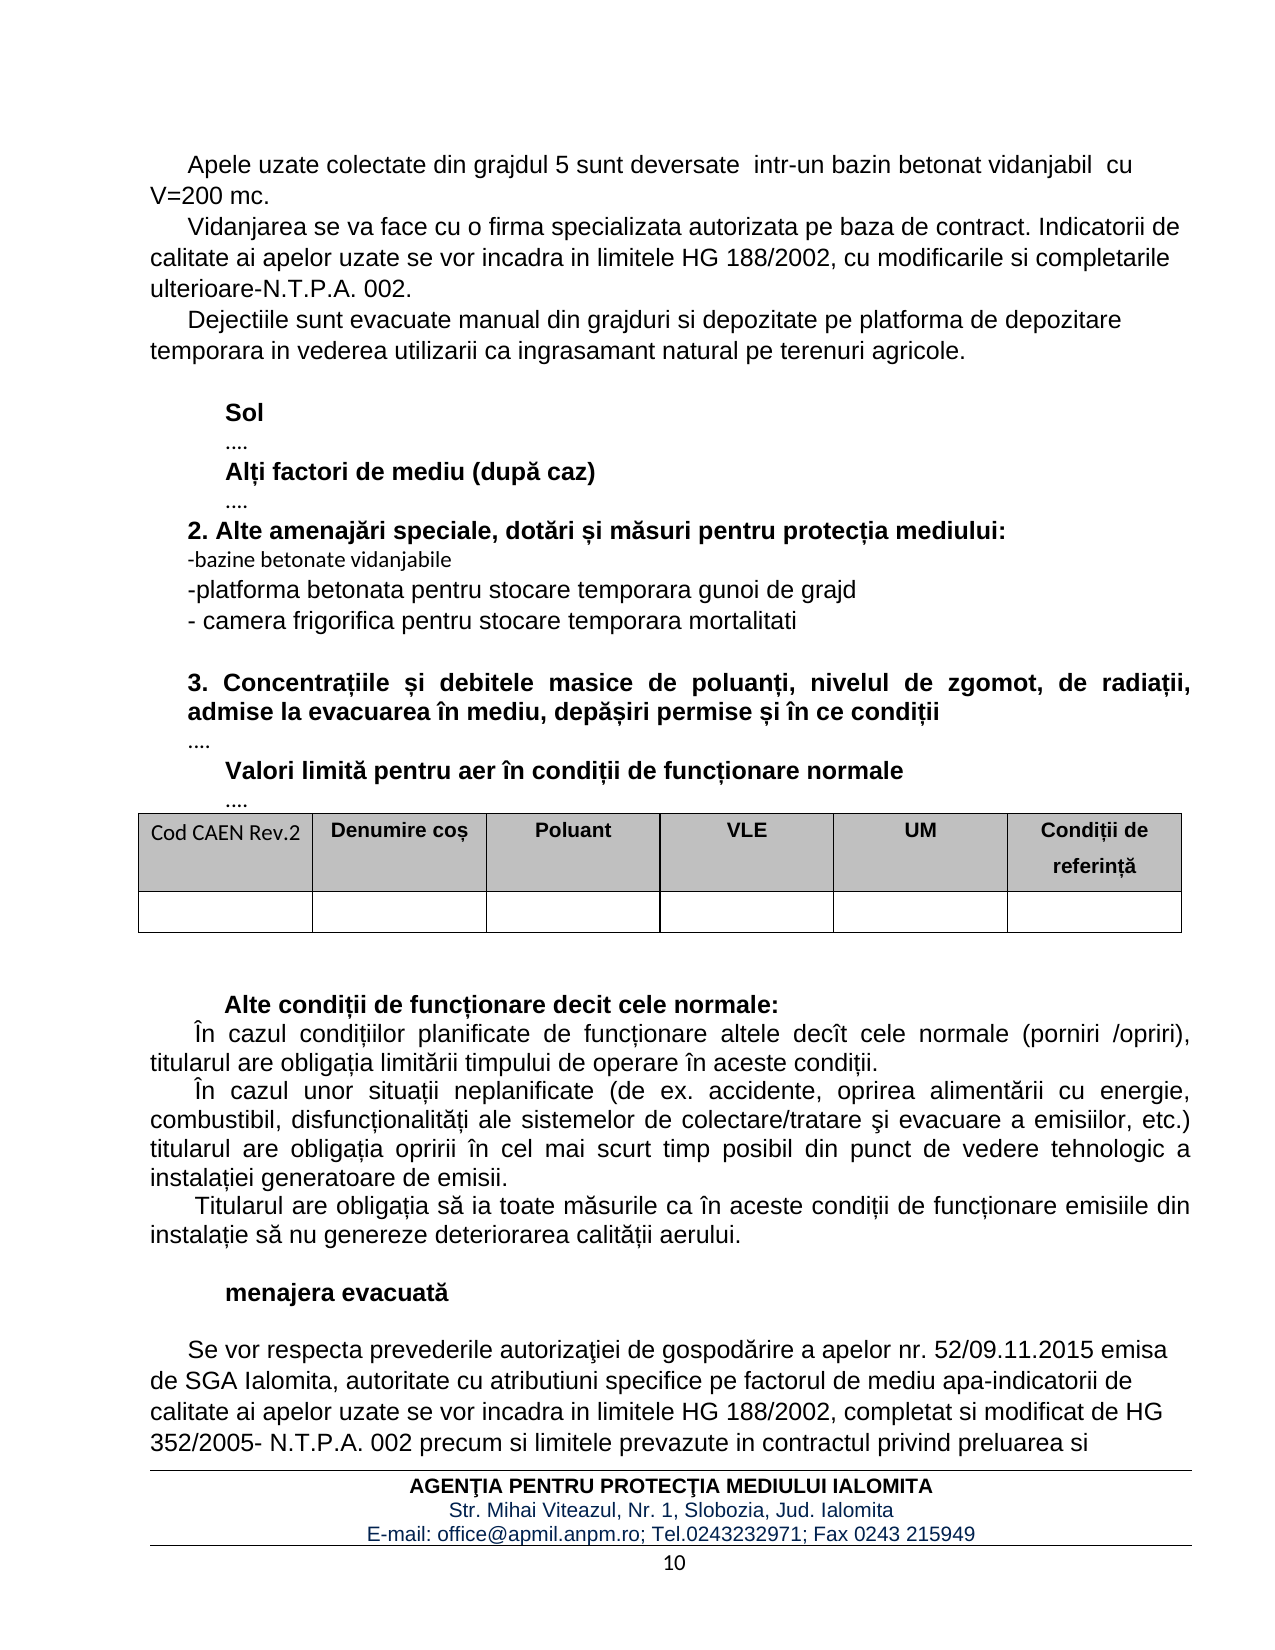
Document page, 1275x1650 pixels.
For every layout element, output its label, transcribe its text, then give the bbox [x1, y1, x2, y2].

text Valori limită pentru aer în condiții de funcționare normale [150, 756, 1192, 785]
subtitle 2. Alte amenajări speciale, dotări și măsuri pentru protecția mediului: [187, 516, 1192, 545]
text Sol [150, 398, 1192, 427]
subtitle 3. Concentrațiile și debitele masice de poluanți, nivelul de zgomot, de radiații, admise la evacuarea în mediu, depășiri permise și în ce condiții [187, 668, 1192, 726]
text Alți factori de mediu (după caz) [150, 457, 1192, 486]
